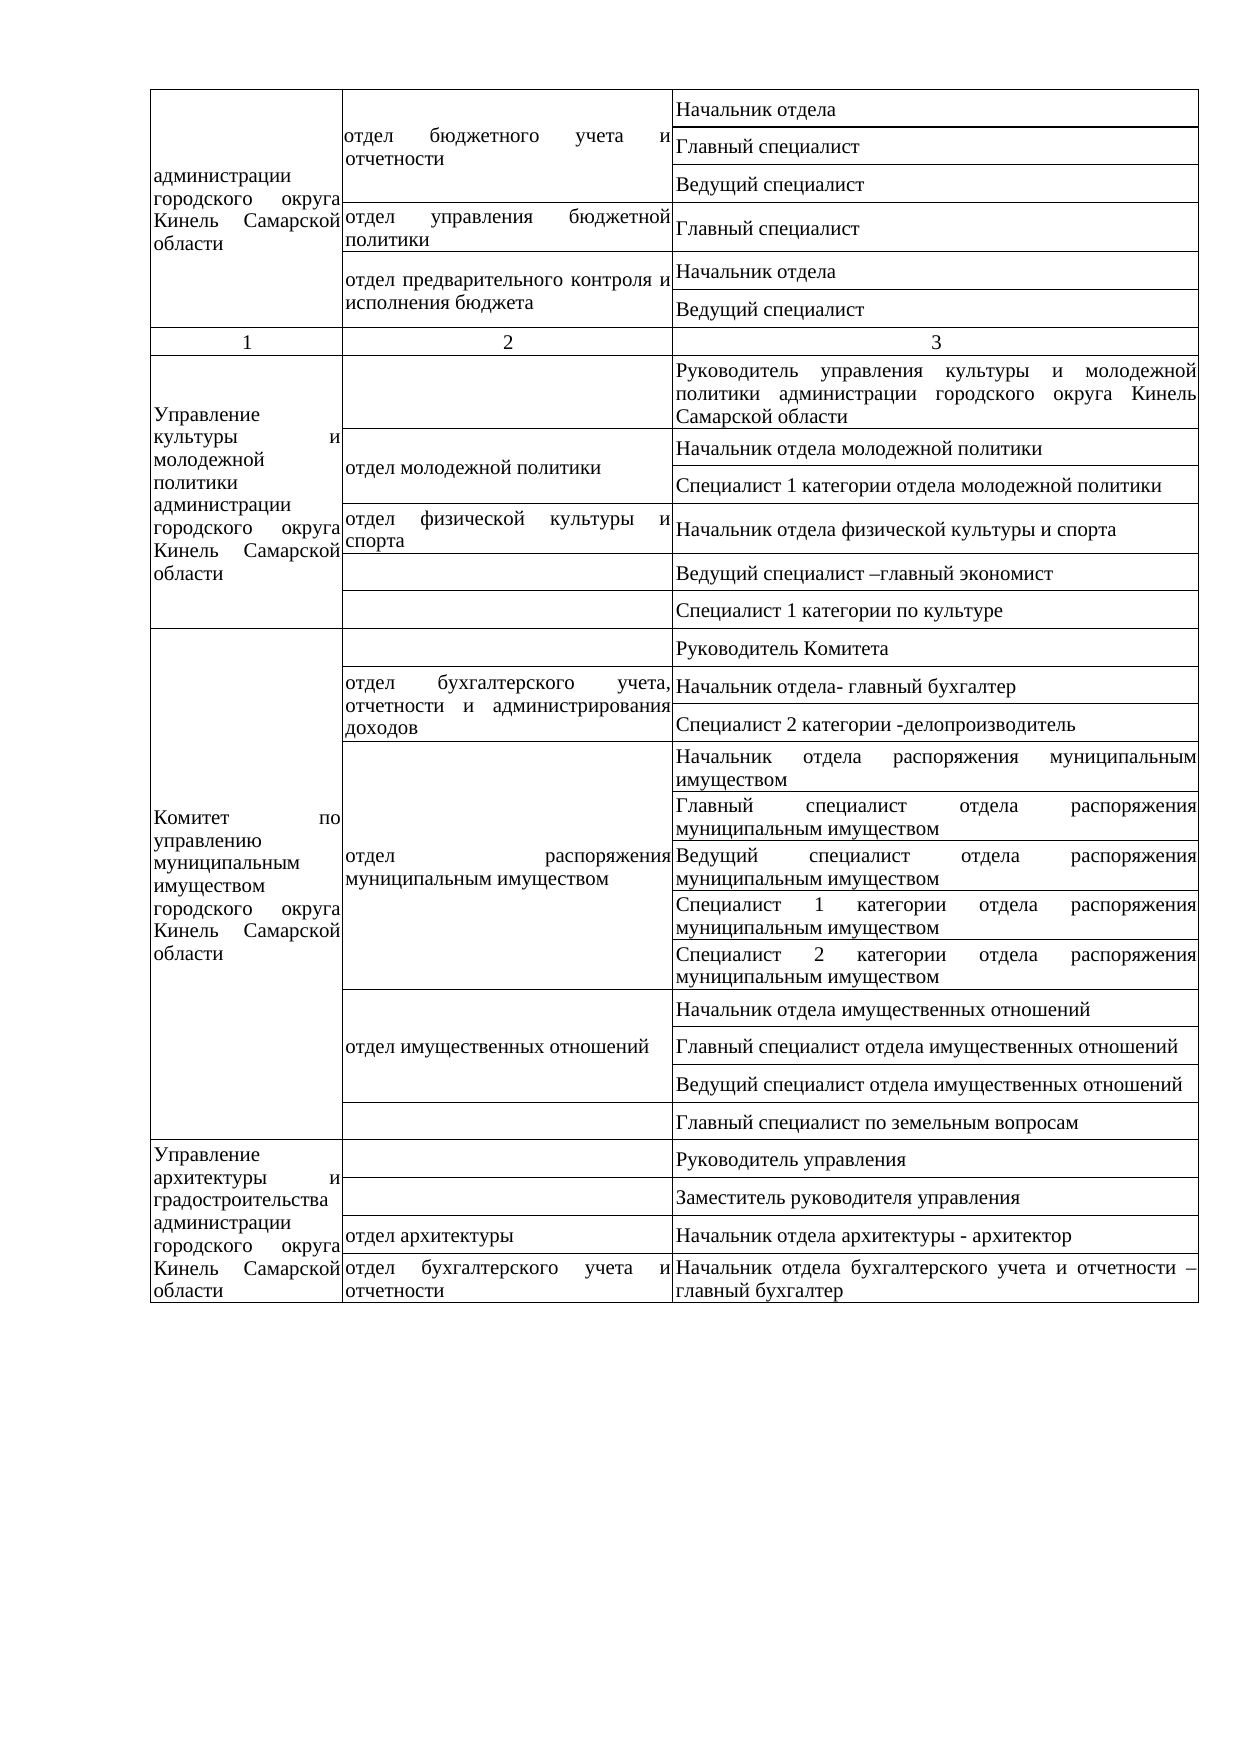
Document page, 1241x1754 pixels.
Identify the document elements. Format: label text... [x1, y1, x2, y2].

table_cell Начальник отдела имущественных отношений [673, 990, 1198, 1026]
table_cell Начальник отдела- главный бухгалтер [673, 667, 1198, 703]
table_cell 2 [343, 328, 672, 355]
table_cell [343, 629, 672, 666]
table_cell отдел распоряжения муниципальным имуществом [343, 742, 672, 988]
table_cell [343, 1103, 672, 1139]
table_cell [343, 554, 672, 590]
table_cell Ведущий специалист [673, 290, 1198, 327]
table_cell Руководитель управления культуры и молодежной политики администрации городского округа Кинель Самарской области [673, 356, 1198, 428]
table_cell Специалист 2 категории -делопроизводитель [673, 704, 1198, 741]
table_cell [151, 90, 342, 327]
table_cell отдел имущественных отношений [343, 990, 672, 1102]
table_cell Комитет по управлению муниципальным имуществом городского округа Кинель Самарской области [151, 629, 342, 1139]
table_cell [343, 1140, 672, 1177]
table_cell Начальник отдела архитектуры - архитектор [673, 1216, 1198, 1252]
table_cell Начальник отдела физической культуры и спорта [673, 504, 1198, 552]
table_cell 1 [151, 328, 342, 355]
table_cell Начальник отдела молодежной политики [673, 429, 1198, 465]
table_cell Руководитель Комитета [673, 629, 1198, 666]
table_cell отдел предварительного контроля и исполнения бюджета [343, 252, 672, 327]
table_cell Управление архитектуры и градостроительства администрации городского округа Кинель Самарской области [151, 1140, 342, 1302]
table_cell Главный специалист [673, 128, 1198, 164]
table_cell Начальник отдела [673, 90, 1198, 126]
table_cell Главный специалист по земельным вопросам [673, 1103, 1198, 1139]
table_cell отдел физической культуры и спорта [343, 504, 672, 552]
table_cell 3 [673, 328, 1198, 355]
table_cell Ведущий специалист отдела распоряжения муниципальным имуществом [673, 841, 1198, 889]
table_cell Специалист 1 категории отдела молодежной политики [673, 466, 1198, 503]
table_cell [343, 356, 672, 428]
table_cell отдел управления бюджетной политики [343, 203, 672, 251]
table_cell Главный специалист отдела распоряжения муниципальным имуществом [673, 792, 1198, 840]
table_cell Ведущий специалист –главный экономист [673, 554, 1198, 590]
table_cell отдел бюджетного учета и отчетности [343, 90, 672, 202]
table_cell Специалист 1 категории отдела распоряжения муниципальным имуществом [673, 891, 1198, 939]
table_cell Начальник отдела бухгалтерского учета и отчетности – главный бухгалтер [673, 1254, 1198, 1302]
table_cell отдел молодежной политики [343, 429, 672, 503]
table_cell Начальник отдела [673, 252, 1198, 289]
table_cell Заместитель руководителя управления [673, 1178, 1198, 1215]
table_cell Специалист 2 категории отдела распоряжения муниципальным имуществом [673, 940, 1198, 988]
table_cell отдел архитектуры [343, 1216, 672, 1252]
table_cell Руководитель управления [673, 1140, 1198, 1177]
table_cell Главный специалист [673, 203, 1198, 251]
table_cell Ведущий специалист отдела имущественных отношений [673, 1065, 1198, 1102]
table_cell Главный специалист отдела имущественных отношений [673, 1027, 1198, 1064]
table_cell Ведущий специалист [673, 165, 1198, 202]
table_cell [343, 591, 672, 628]
table_cell отдел бухгалтерского учета и отчетности [343, 1254, 672, 1302]
table_cell Управление культуры и молодежной политики администрации городского округа Кинель Самарской области [151, 356, 342, 628]
table_cell отдел бухгалтерского учета, отчетности и администрирования доходов [343, 667, 672, 741]
table_cell [343, 1178, 672, 1215]
table_cell Начальник отдела распоряжения муниципальным имуществом [673, 742, 1198, 791]
table_cell Специалист 1 категории по культуре [673, 591, 1198, 628]
